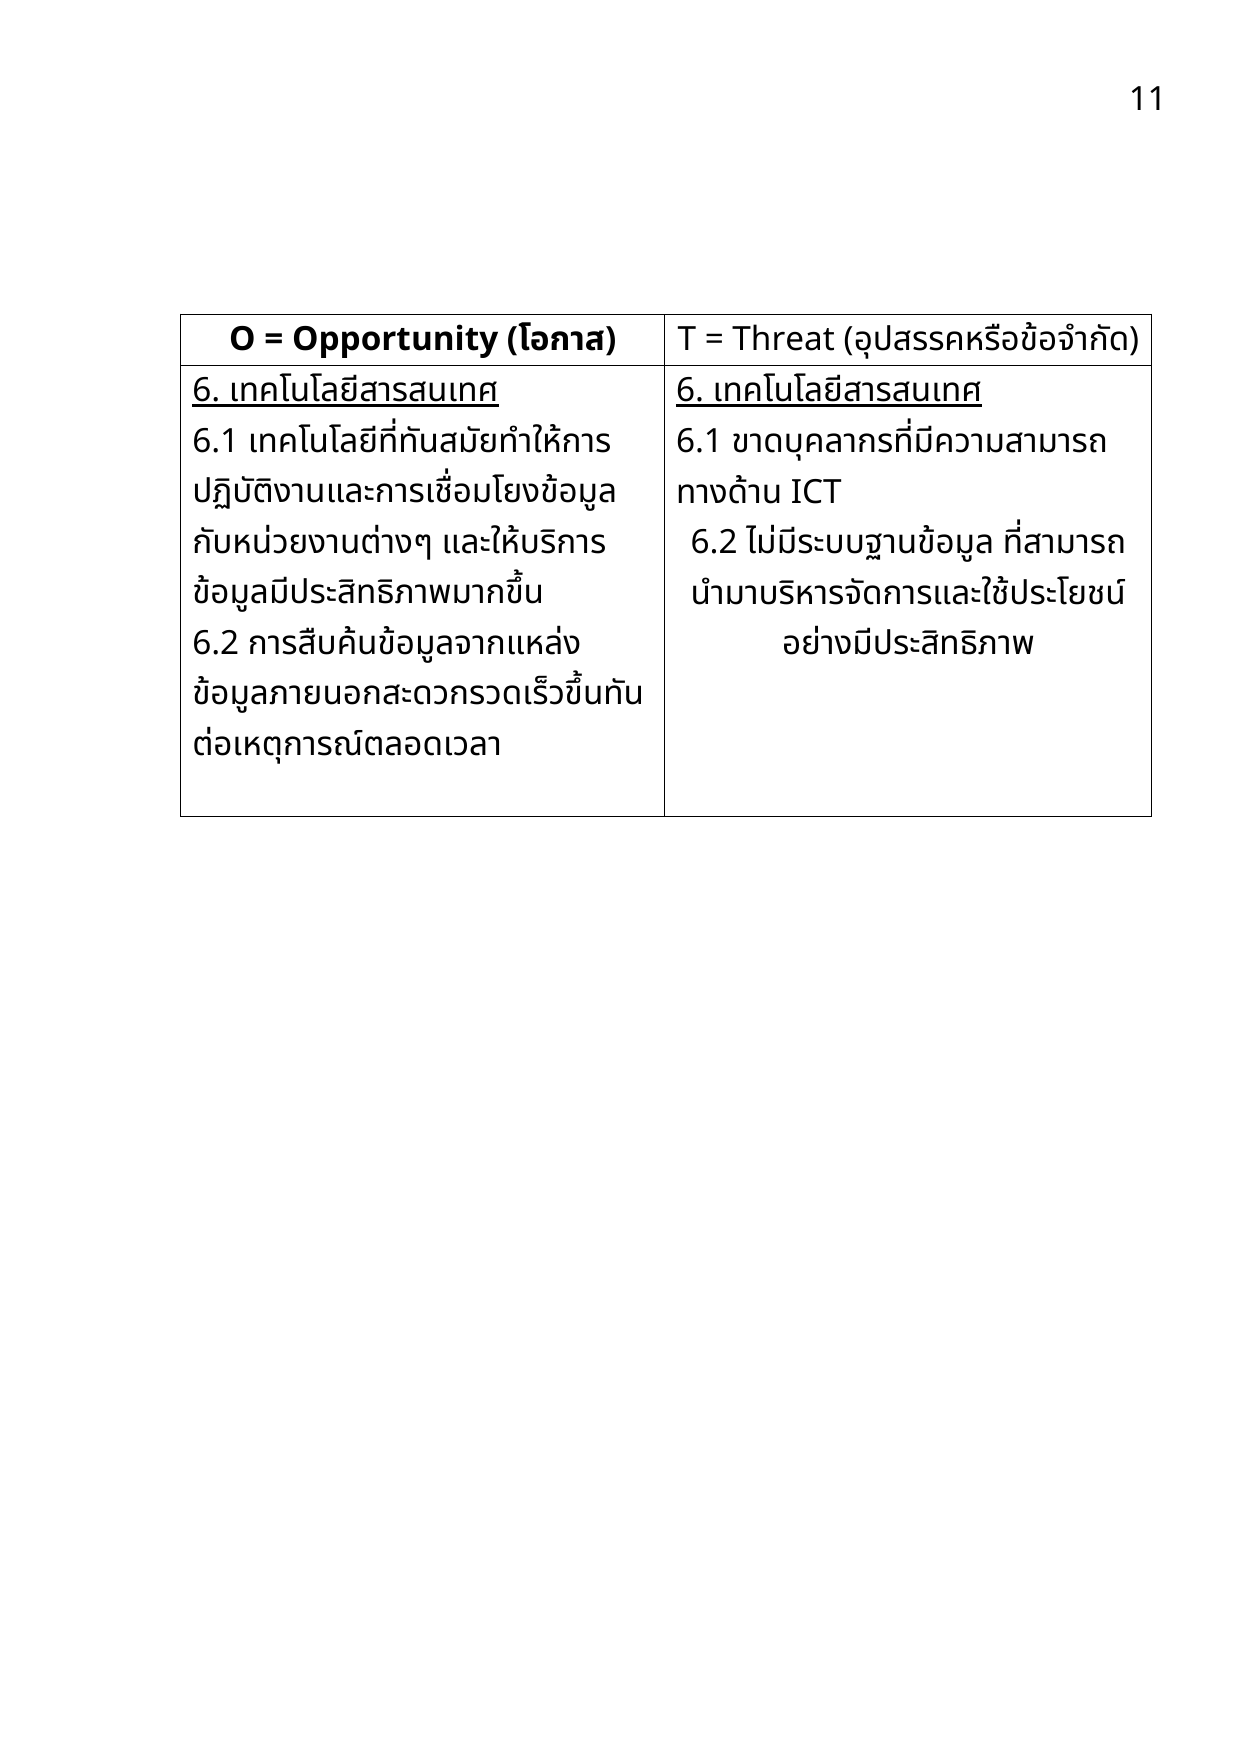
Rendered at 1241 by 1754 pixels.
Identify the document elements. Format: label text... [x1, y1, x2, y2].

table_header T = Threat (อุปสรรคหรือข้อจำกัด) [665, 315, 1151, 365]
table_header O = Opportunity (โอกาส) [181, 315, 664, 365]
table_cell 6. เทคโนโลยีสารสนเทศ 6.1 เทคโนโลยีที่ทันสมัยทำให้การปฏิบัติงานและการเชื่อมโยงข้อมูลกับหน่วยงานต่างๆ และให้บริการข้อมูลมีประสิทธิภาพมากขึ้น 6.2 การสืบค้นข้อมูลจากแหล่งข้อมูลภายนอกสะดวกรวดเร็วขึ้นทันต่อเหตุการณ์ตลอดเวลา [181, 366, 664, 816]
table_cell 6. เทคโนโลยีสารสนเทศ 6.1 ขาดบุคลากรที่มีความสามารถทางด้าน ICT 6.2 ไม่มีระบบฐานข้อมูล ที่สามารถนำมาบริหารจัดการและใช้ประโยชน์อย่างมีประสิทธิภาพ [665, 366, 1151, 816]
